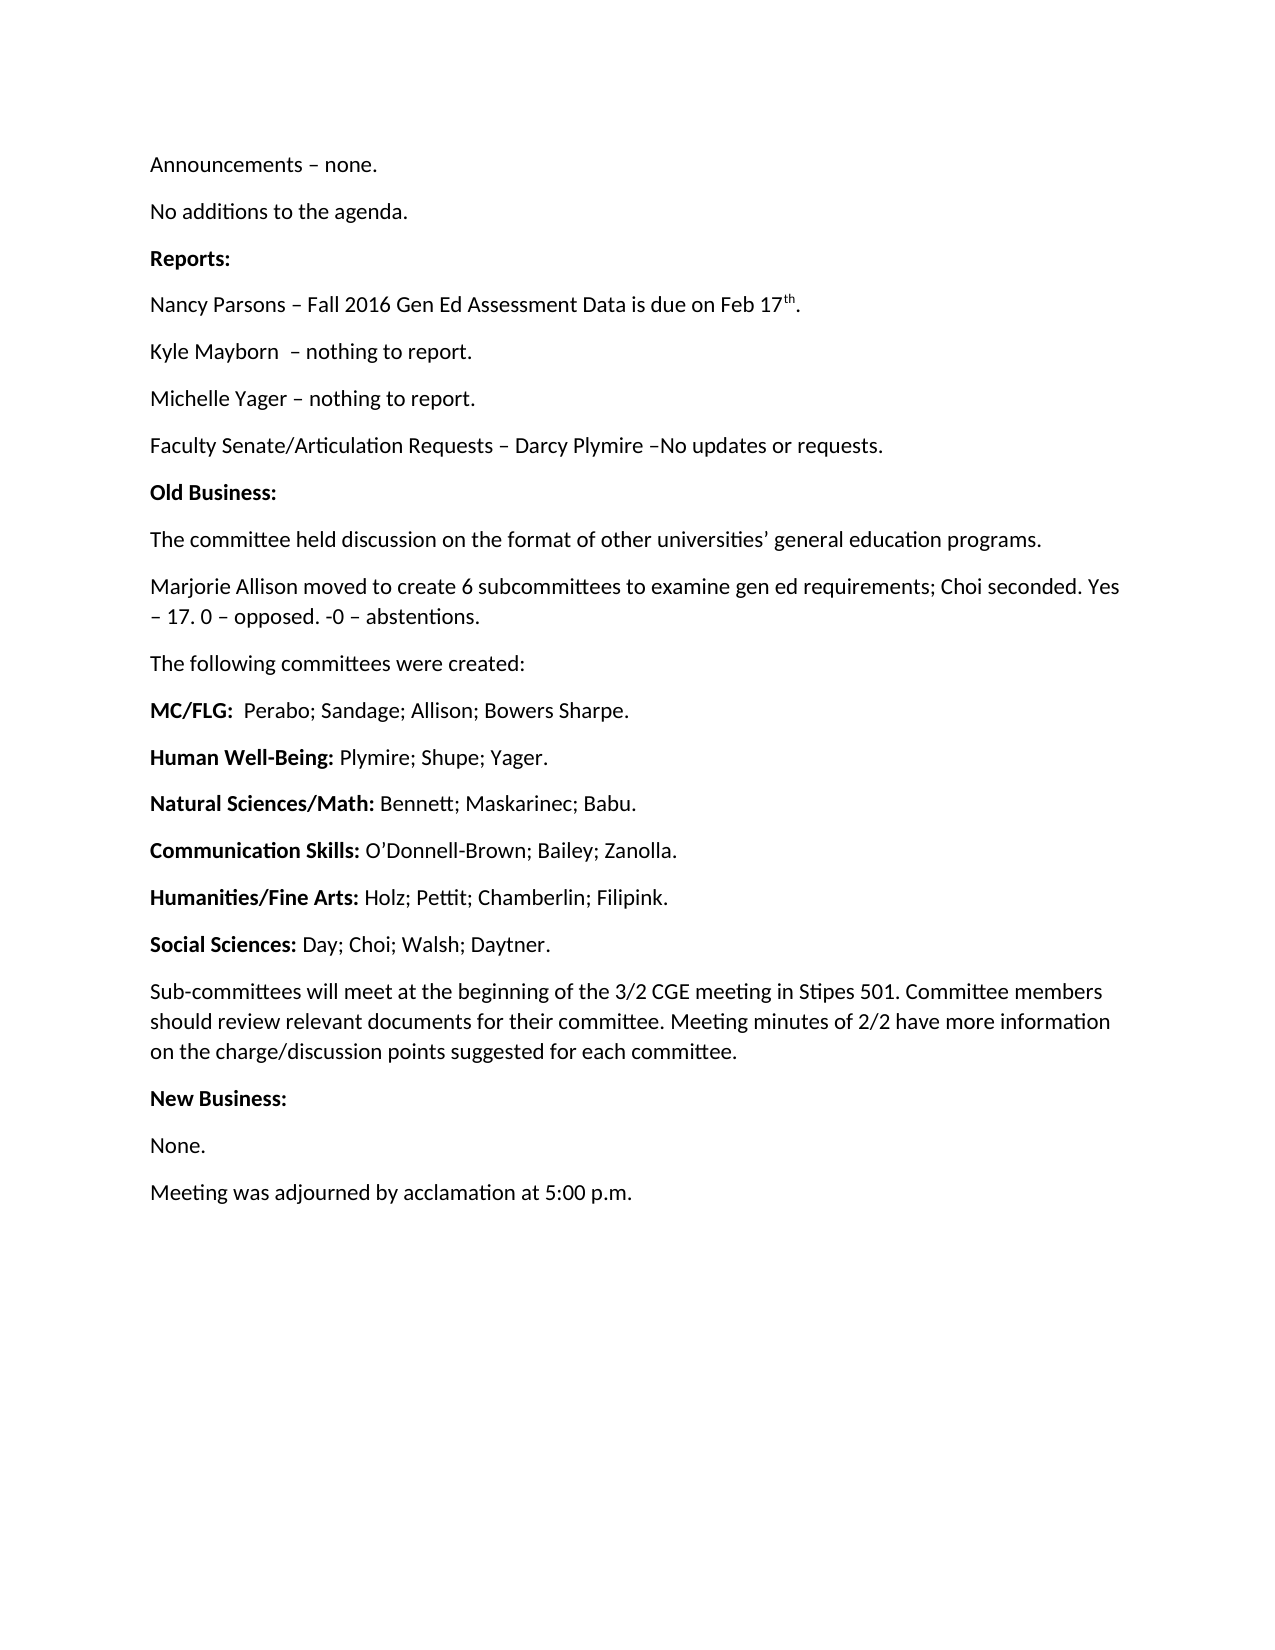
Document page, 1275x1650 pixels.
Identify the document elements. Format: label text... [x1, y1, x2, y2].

text Announcements – none. [150, 150, 1125, 178]
text Nancy Parsons – Fall 2016 Gen Ed Assessment Data is due on Feb 17th. [150, 291, 1125, 319]
text The following committees were created: [150, 649, 1125, 677]
text Marjorie Allison moved to create 6 subcommittees to examine gen ed requirements; Choi seconded. Yes – 17. 0 – opposed. -0 – abstentions. [150, 572, 1125, 630]
text No additions to the agenda. [150, 197, 1125, 225]
text None. [150, 1131, 1125, 1159]
text Old Business: [150, 478, 1125, 506]
text The committee held discussion on the format of other universities’ general education programs. [150, 525, 1125, 553]
text Sub-committees will meet at the beginning of the 3/2 CGE meeting in Stipes 501. Committee members should review relevant documents for their committee. Meeting minutes of 2/2 have more information on the charge/discussion points suggested for each committee. [150, 977, 1125, 1066]
text Reports: [150, 244, 1125, 272]
text Humanities/Fine Arts: Holz; Pettit; Chamberlin; Filipink. [150, 883, 1125, 911]
text Kyle Mayborn – nothing to report. [150, 337, 1125, 366]
text Faculty Senate/Articulation Requests – Darcy Plymire –No updates or requests. [150, 431, 1125, 459]
text MC/FLG: Perabo; Sandage; Allison; Bowers Sharpe. [150, 696, 1125, 724]
text Michelle Yager – nothing to report. [150, 384, 1125, 412]
text Natural Sciences/Math: Bennett; Maskarinec; Babu. [150, 789, 1125, 818]
text Human Well-Being: Plymire; Shupe; Yager. [150, 743, 1125, 771]
text New Business: [150, 1084, 1125, 1112]
text Communication Skills: O’Donnell-Brown; Bailey; Zanolla. [150, 836, 1125, 864]
text Social Sciences: Day; Choi; Walsh; Daytner. [150, 930, 1125, 958]
text Meeting was adjourned by acclamation at 5:00 p.m. [150, 1178, 1125, 1206]
